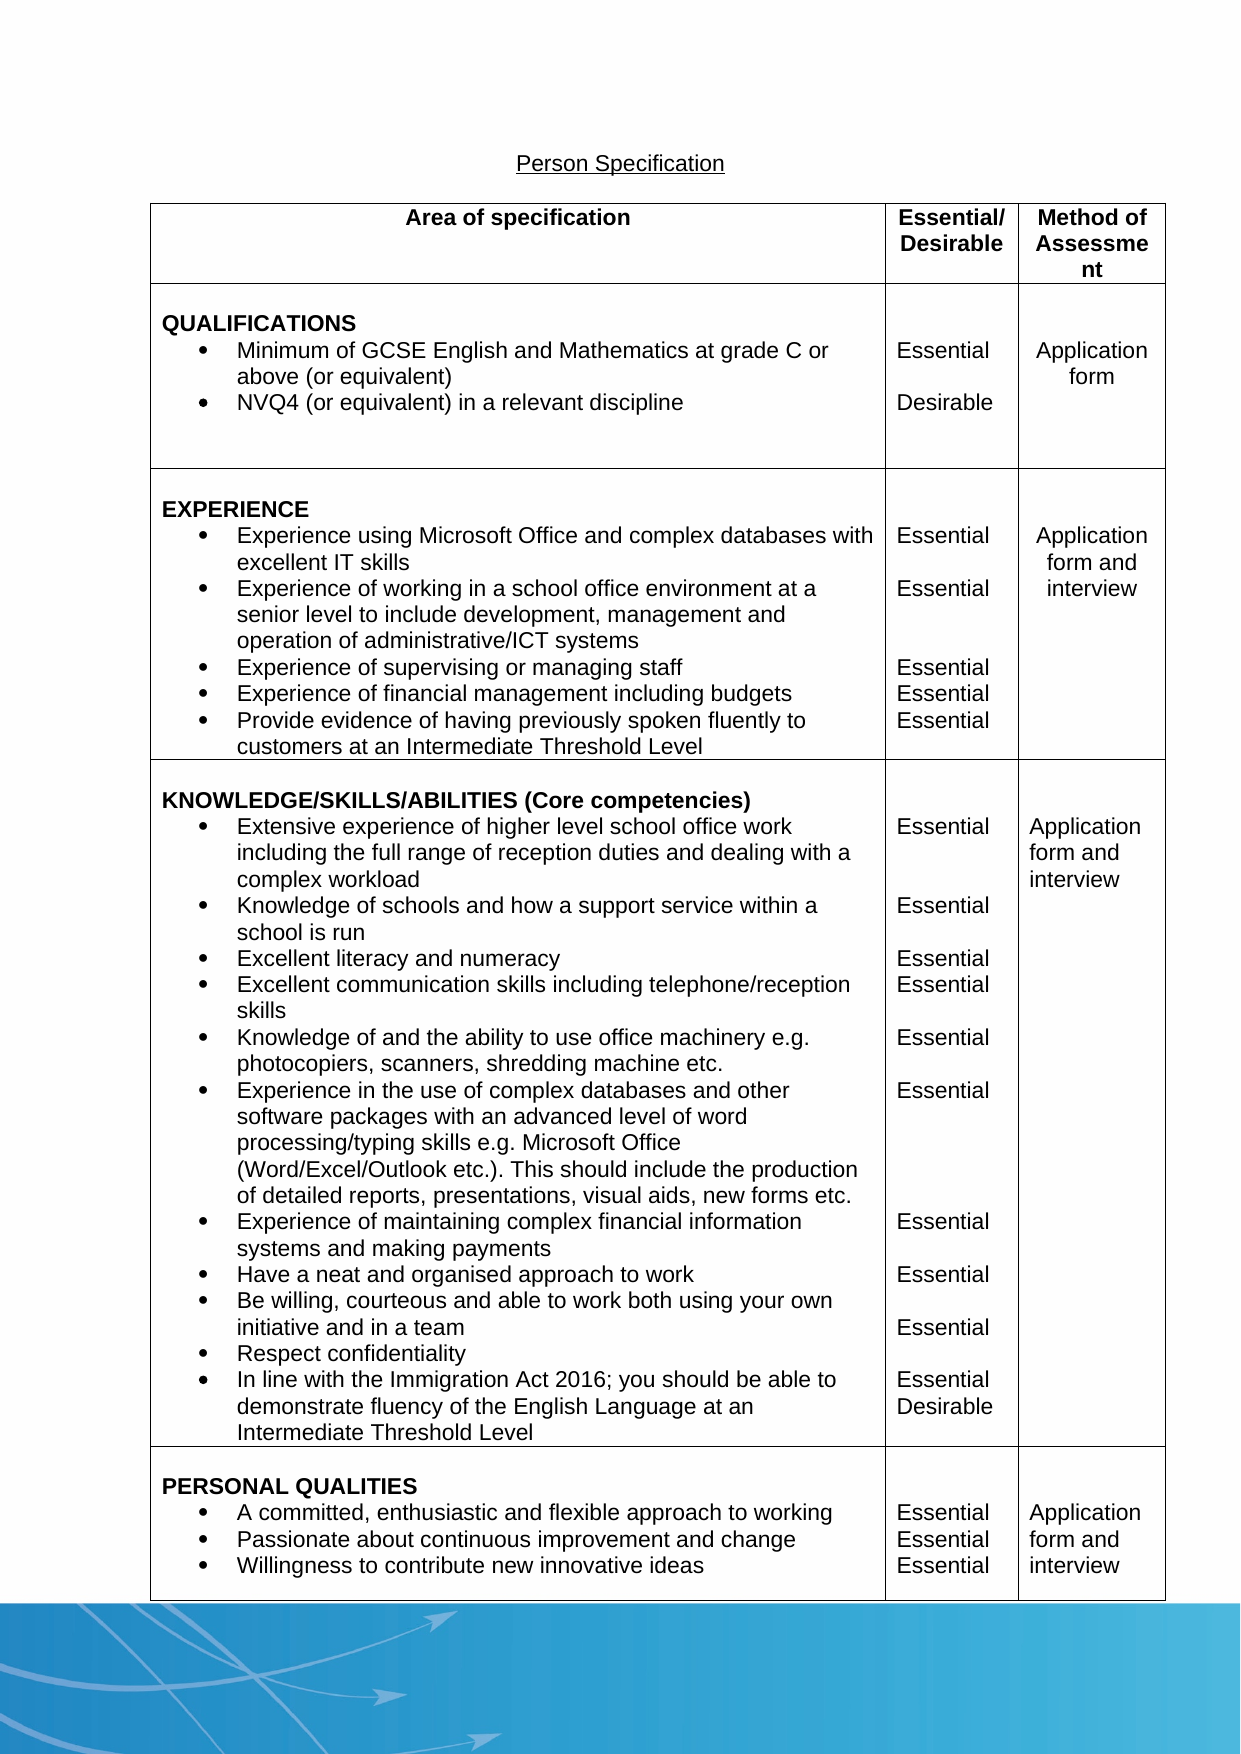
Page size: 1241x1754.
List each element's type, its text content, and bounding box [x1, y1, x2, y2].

picture [0, 0, 1241, 1754]
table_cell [151, 1447, 885, 1600]
table_cell Essential Desirable [886, 284, 1018, 468]
table_cell Application form [1019, 284, 1165, 468]
table_header Essential/Desirable [886, 204, 1018, 283]
table_cell Essential Essential Essential Essential Essential Essential Essential Essential Essential Essential Desirable [886, 760, 1018, 1446]
table_cell Application form and interview [1019, 760, 1165, 1446]
table_cell Essential Essential Essential Essential Essential [886, 469, 1018, 759]
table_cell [1019, 1447, 1165, 1600]
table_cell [886, 1447, 1018, 1600]
table_cell KNOWLEDGE/SKILLS/ABILITIES (Core competencies) Extensive experience of higher level school office work including the full range of reception duties and dealing with a complex workload Knowledge of schools and how a support service within a school is run Excellent literacy and numeracy Excellent communication skills including telephone/reception skills Knowledge of and the ability to use office machinery e.g. photocopiers, scanners, shredding machine etc. Experience in the use of complex databases and other software packages with an advanced level of word processing/typing skills e.g. Microsoft Office (Word/Excel/Outlook etc.). This should include the production of detailed reports, presentations, visual aids, new forms etc. Experience of maintaining complex financial information systems and making payments Have a neat and organised approach to work Be willing, courteous and able to work both using your own initiative and in a team Respect confidentiality In line with the Immigration Act 2016; you should be able to demonstrate fluency of the English Language at an Intermediate Threshold Level [151, 760, 885, 1446]
table_header Method of Assessment [1019, 204, 1165, 283]
text Person Specification [150, 150, 1090, 176]
table_cell EXPERIENCE Experience using Microsoft Office and complex databases with excellent IT skills Experience of working in a school office environment at a senior level to include development, management and operation of administrative/ICT systems Experience of supervising or managing staff Experience of financial management including budgets Provide evidence of having previously spoken fluently to customers at an Intermediate Threshold Level [151, 469, 885, 759]
table_header Area of specification [151, 204, 885, 283]
table_cell QUALIFICATIONS Minimum of GCSE English and Mathematics at grade C or above (or equivalent) NVQ4 (or equivalent) in a relevant discipline [151, 284, 885, 468]
table_cell Application form and interview [1019, 469, 1165, 759]
